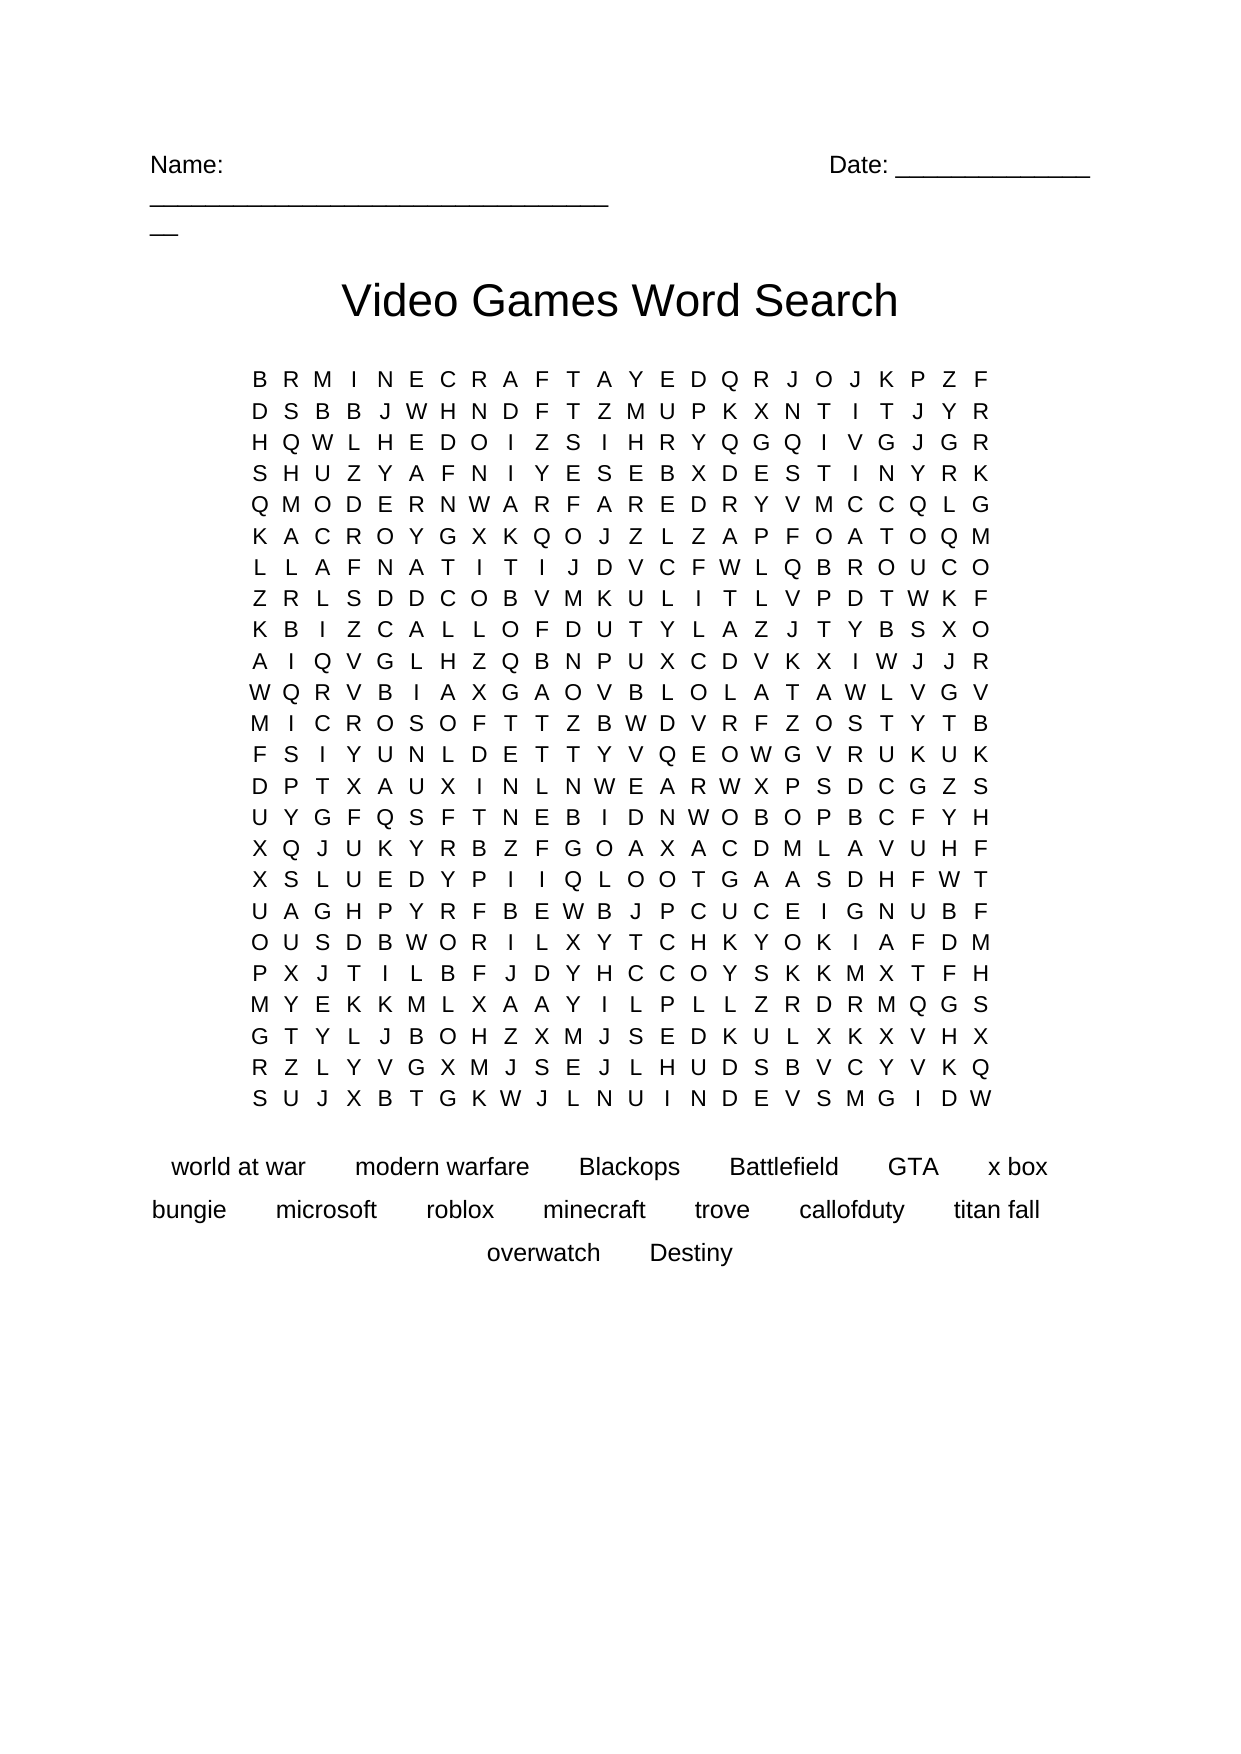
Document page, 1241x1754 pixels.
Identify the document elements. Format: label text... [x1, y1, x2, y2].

table_cell I [526, 551, 557, 583]
table_cell F [464, 958, 495, 989]
table_cell F [464, 708, 495, 739]
table_cell I [840, 458, 871, 489]
table_cell L [307, 583, 338, 614]
table_cell A [495, 989, 526, 1020]
table_cell Z [934, 770, 965, 801]
table_cell H [275, 458, 307, 489]
table_cell J [307, 833, 338, 864]
table_header D [683, 364, 714, 395]
table_cell A [777, 864, 808, 895]
table_cell P [683, 395, 714, 426]
table_cell C [651, 926, 683, 958]
table_cell Z [777, 708, 808, 739]
table_cell B [745, 801, 777, 833]
table_cell R [464, 926, 495, 958]
table_cell U [902, 833, 933, 864]
table_cell X [338, 1083, 369, 1114]
table_cell I [589, 426, 620, 458]
table_cell J [307, 1083, 338, 1114]
table_cell Y [683, 426, 714, 458]
table_cell U [620, 1083, 651, 1114]
table_cell I [840, 645, 871, 676]
table_cell D [714, 645, 745, 676]
table_cell L [620, 989, 651, 1020]
table_cell A [495, 489, 526, 520]
table_cell K [495, 520, 526, 551]
table_cell W [401, 926, 432, 958]
table_cell J [369, 1020, 401, 1051]
table_cell B [338, 395, 369, 426]
table_cell W [714, 551, 745, 583]
table_cell L [401, 958, 432, 989]
table_cell E [526, 895, 557, 926]
table_cell Y [745, 489, 777, 520]
table_cell T [871, 520, 902, 551]
table_cell V [620, 551, 651, 583]
table_cell A [401, 614, 432, 645]
table_cell L [432, 614, 463, 645]
table_cell I [401, 676, 432, 708]
table_cell A [307, 551, 338, 583]
table_cell X [871, 958, 902, 989]
table_cell M [965, 926, 996, 958]
table_cell G [369, 645, 401, 676]
title Video Games Word Search [150, 274, 1090, 326]
table_cell B [495, 583, 526, 614]
table_header Date: ______________ [620, 150, 1090, 274]
table_cell N [777, 395, 808, 426]
table_header J [840, 364, 871, 395]
table_cell I [495, 864, 526, 895]
table_cell Q [275, 426, 307, 458]
table_cell A [840, 833, 871, 864]
table_cell K [714, 1020, 745, 1051]
table_cell L [777, 1020, 808, 1051]
table_cell X [244, 864, 275, 895]
table_cell D [934, 926, 965, 958]
table_cell O [777, 926, 808, 958]
table_cell Q [965, 1051, 996, 1083]
table_cell H [338, 895, 369, 926]
table_cell L [338, 426, 369, 458]
table_cell Q [369, 801, 401, 833]
table_cell B [369, 926, 401, 958]
table_cell C [714, 833, 745, 864]
table_cell V [840, 426, 871, 458]
table_cell C [871, 770, 902, 801]
table_cell H [683, 926, 714, 958]
table_cell T [683, 864, 714, 895]
table_cell H [589, 958, 620, 989]
table_cell F [683, 551, 714, 583]
table_cell T [808, 614, 839, 645]
table_cell Y [902, 458, 933, 489]
table_cell Y [871, 1051, 902, 1083]
table_cell U [401, 770, 432, 801]
table_cell T [526, 708, 557, 739]
table_cell G [840, 895, 871, 926]
table_cell J [902, 395, 933, 426]
table_cell F [777, 520, 808, 551]
table_cell A [714, 520, 745, 551]
table_cell I [495, 458, 526, 489]
table_cell I [369, 958, 401, 989]
table_cell C [871, 801, 902, 833]
table_cell S [808, 770, 839, 801]
table_cell R [777, 989, 808, 1020]
table_cell H [871, 864, 902, 895]
table_cell W [934, 864, 965, 895]
table_cell K [934, 583, 965, 614]
table_cell I [464, 551, 495, 583]
table_cell F [526, 833, 557, 864]
table_cell Q [244, 489, 275, 520]
table_header I [338, 364, 369, 395]
table_cell O [683, 958, 714, 989]
table_cell Z [338, 614, 369, 645]
table_cell V [902, 1020, 933, 1051]
table_cell J [526, 1083, 557, 1114]
table_cell D [495, 395, 526, 426]
table_cell T [307, 770, 338, 801]
table_cell D [934, 1083, 965, 1114]
table_cell F [526, 395, 557, 426]
table_cell H [244, 426, 275, 458]
table_cell J [495, 958, 526, 989]
table_cell S [244, 458, 275, 489]
table_cell A [840, 520, 871, 551]
table_cell U [620, 583, 651, 614]
table_cell S [965, 770, 996, 801]
table_cell O [808, 520, 839, 551]
table_cell G [307, 801, 338, 833]
text world at war modern warfare Blackops Battlefield GTA x box bungie microsoft roblox minecraft trove callofduty titan fall overwatch Destiny [150, 1151, 1090, 1266]
table_cell Z [495, 1020, 526, 1051]
table_cell D [401, 583, 432, 614]
table_cell L [808, 833, 839, 864]
table_cell M [840, 958, 871, 989]
table_cell F [338, 551, 369, 583]
table_cell N [495, 801, 526, 833]
table_cell W [401, 395, 432, 426]
table_cell S [808, 864, 839, 895]
table_cell N [871, 895, 902, 926]
table_cell B [871, 614, 902, 645]
table_cell T [275, 1020, 307, 1051]
table_cell X [464, 989, 495, 1020]
table_cell Z [526, 426, 557, 458]
table_cell X [934, 614, 965, 645]
table_cell F [902, 864, 933, 895]
table_cell X [808, 1020, 839, 1051]
table_cell C [651, 958, 683, 989]
table_header P [902, 364, 933, 395]
table_cell S [808, 1083, 839, 1114]
table_cell J [589, 1051, 620, 1083]
table_cell D [589, 551, 620, 583]
table_cell F [432, 458, 463, 489]
table_cell K [934, 1051, 965, 1083]
table_cell N [464, 395, 495, 426]
table_cell B [495, 895, 526, 926]
table_cell X [808, 645, 839, 676]
table_cell G [777, 739, 808, 770]
table_cell U [275, 926, 307, 958]
table_cell B [589, 895, 620, 926]
table_cell S [307, 926, 338, 958]
table_cell S [275, 864, 307, 895]
table_cell R [714, 708, 745, 739]
table_cell O [965, 614, 996, 645]
table_cell Q [307, 645, 338, 676]
table_cell R [840, 551, 871, 583]
table_cell V [902, 1051, 933, 1083]
table_cell T [464, 801, 495, 833]
table_cell T [620, 614, 651, 645]
table_cell T [714, 583, 745, 614]
table_cell G [871, 426, 902, 458]
table_cell Y [275, 801, 307, 833]
table_cell K [965, 458, 996, 489]
table_cell T [432, 551, 463, 583]
table_header R [275, 364, 307, 395]
table_cell X [526, 1020, 557, 1051]
table_cell A [369, 770, 401, 801]
table_cell Y [840, 614, 871, 645]
table_cell J [495, 1051, 526, 1083]
table_cell D [714, 458, 745, 489]
table_cell I [464, 770, 495, 801]
table_cell S [902, 614, 933, 645]
table_cell Y [745, 926, 777, 958]
table_cell L [683, 614, 714, 645]
table_cell Z [589, 395, 620, 426]
table_cell A [589, 489, 620, 520]
table_cell I [840, 395, 871, 426]
table_cell G [432, 1083, 463, 1114]
table_cell L [589, 864, 620, 895]
table_cell G [244, 1020, 275, 1051]
table_cell N [871, 458, 902, 489]
table_cell F [244, 739, 275, 770]
table_cell R [275, 583, 307, 614]
table_cell C [651, 551, 683, 583]
table_cell V [965, 676, 996, 708]
table_cell M [620, 395, 651, 426]
table_cell O [808, 708, 839, 739]
table_cell Y [369, 458, 401, 489]
table_cell B [965, 708, 996, 739]
table_cell A [871, 926, 902, 958]
table_cell X [464, 676, 495, 708]
table_cell A [745, 864, 777, 895]
table_cell J [902, 426, 933, 458]
table_cell Q [934, 520, 965, 551]
table_cell D [464, 739, 495, 770]
table_cell F [965, 833, 996, 864]
table_cell K [808, 958, 839, 989]
table_cell B [934, 895, 965, 926]
table_cell O [369, 708, 401, 739]
table_cell R [934, 458, 965, 489]
table_cell X [432, 1051, 463, 1083]
table_cell V [808, 1051, 839, 1083]
table_cell G [432, 520, 463, 551]
table_cell C [840, 489, 871, 520]
table_cell N [495, 770, 526, 801]
table_cell C [934, 551, 965, 583]
table_cell V [338, 645, 369, 676]
table_cell M [840, 1083, 871, 1114]
table_cell P [777, 770, 808, 801]
table_cell M [871, 989, 902, 1020]
table_cell I [495, 926, 526, 958]
table_cell W [620, 708, 651, 739]
table_cell H [934, 1020, 965, 1051]
table_cell C [307, 520, 338, 551]
table_cell Z [620, 520, 651, 551]
table_cell B [840, 801, 871, 833]
table_cell F [432, 801, 463, 833]
table_cell D [244, 770, 275, 801]
table_cell B [589, 708, 620, 739]
table_cell V [777, 1083, 808, 1114]
table_cell M [777, 833, 808, 864]
table_header Y [620, 364, 651, 395]
table_cell U [275, 1083, 307, 1114]
table_cell G [902, 770, 933, 801]
table_header N [369, 364, 401, 395]
table_cell V [808, 739, 839, 770]
table_cell Y [401, 520, 432, 551]
table_cell I [526, 864, 557, 895]
table_cell F [745, 708, 777, 739]
table_cell R [620, 489, 651, 520]
table_cell H [651, 1051, 683, 1083]
table_cell O [464, 426, 495, 458]
table_cell O [307, 489, 338, 520]
table_cell B [526, 645, 557, 676]
table_cell K [369, 989, 401, 1020]
table_cell N [683, 1083, 714, 1114]
table_cell U [338, 864, 369, 895]
table_cell L [651, 676, 683, 708]
table_cell B [777, 1051, 808, 1083]
table_cell N [432, 489, 463, 520]
table_cell R [244, 1051, 275, 1083]
table_cell Q [714, 426, 745, 458]
table_cell G [934, 676, 965, 708]
table_cell R [432, 833, 463, 864]
table_cell Z [464, 645, 495, 676]
table_cell I [808, 426, 839, 458]
table_cell X [558, 926, 589, 958]
table_cell W [714, 770, 745, 801]
table_cell Q [902, 489, 933, 520]
table_cell T [401, 1083, 432, 1114]
table_cell W [683, 801, 714, 833]
table_cell U [714, 895, 745, 926]
table_cell U [244, 895, 275, 926]
table_cell O [369, 520, 401, 551]
table_cell O [965, 551, 996, 583]
table_cell Q [902, 989, 933, 1020]
table_cell Y [934, 801, 965, 833]
table_cell O [902, 520, 933, 551]
table_cell Z [275, 1051, 307, 1083]
table_cell K [714, 395, 745, 426]
table_cell M [464, 1051, 495, 1083]
table_cell E [620, 458, 651, 489]
table_cell P [808, 583, 839, 614]
table_cell D [714, 1051, 745, 1083]
table_cell K [808, 926, 839, 958]
table_cell B [401, 1020, 432, 1051]
table_cell S [620, 1020, 651, 1051]
table_cell D [526, 958, 557, 989]
table_cell G [934, 989, 965, 1020]
table_cell O [714, 739, 745, 770]
table_cell Q [777, 551, 808, 583]
table_cell O [432, 708, 463, 739]
table_cell D [683, 489, 714, 520]
table_cell L [464, 614, 495, 645]
table_cell Z [495, 833, 526, 864]
table_cell C [871, 489, 902, 520]
table_cell D [432, 426, 463, 458]
table_cell K [244, 614, 275, 645]
table_cell E [777, 895, 808, 926]
table_cell L [934, 489, 965, 520]
table_cell L [714, 676, 745, 708]
table_cell G [495, 676, 526, 708]
table_cell A [620, 833, 651, 864]
table_cell N [558, 770, 589, 801]
table_cell X [464, 520, 495, 551]
table_cell T [808, 458, 839, 489]
table_cell K [338, 989, 369, 1020]
table_cell V [902, 676, 933, 708]
table_cell R [714, 489, 745, 520]
table_cell X [965, 1020, 996, 1051]
table_cell Q [526, 520, 557, 551]
table_cell H [620, 426, 651, 458]
table_cell Y [651, 614, 683, 645]
table_cell E [558, 1051, 589, 1083]
table_cell E [651, 489, 683, 520]
table_cell A [401, 551, 432, 583]
table_cell P [651, 989, 683, 1020]
table_cell A [683, 833, 714, 864]
table_cell J [777, 614, 808, 645]
table_cell W [495, 1083, 526, 1114]
table_cell D [401, 864, 432, 895]
table_cell O [464, 583, 495, 614]
table_cell O [432, 1020, 463, 1051]
table_cell Y [589, 739, 620, 770]
table_cell D [651, 708, 683, 739]
table_cell I [683, 583, 714, 614]
table_cell F [965, 583, 996, 614]
table_cell R [840, 989, 871, 1020]
table_cell O [871, 551, 902, 583]
table_cell D [369, 583, 401, 614]
table_cell Z [244, 583, 275, 614]
table_cell Q [495, 645, 526, 676]
table_cell A [432, 676, 463, 708]
table_cell A [651, 770, 683, 801]
table_cell H [464, 1020, 495, 1051]
table_cell A [401, 458, 432, 489]
table_cell T [620, 926, 651, 958]
table_cell O [651, 864, 683, 895]
table_cell S [745, 1051, 777, 1083]
table_cell D [244, 395, 275, 426]
table_cell P [369, 895, 401, 926]
table_cell Y [526, 458, 557, 489]
table_header F [526, 364, 557, 395]
table_cell Z [745, 614, 777, 645]
table_cell T [338, 958, 369, 989]
table_cell F [965, 895, 996, 926]
table_cell J [902, 645, 933, 676]
table_cell R [526, 489, 557, 520]
table_cell U [369, 739, 401, 770]
table_cell S [558, 426, 589, 458]
table_cell F [902, 926, 933, 958]
table_cell J [620, 895, 651, 926]
table_cell K [244, 520, 275, 551]
table_cell S [745, 958, 777, 989]
table_header R [745, 364, 777, 395]
table_cell Q [275, 833, 307, 864]
table_cell G [965, 489, 996, 520]
table_cell D [840, 770, 871, 801]
table_cell W [244, 676, 275, 708]
table_cell X [745, 395, 777, 426]
table_cell Z [683, 520, 714, 551]
table_cell Q [777, 426, 808, 458]
table_cell D [338, 926, 369, 958]
table_cell N [651, 801, 683, 833]
table_cell P [651, 895, 683, 926]
table_cell A [526, 989, 557, 1020]
table_cell V [589, 676, 620, 708]
table_cell R [338, 520, 369, 551]
table_cell D [714, 1083, 745, 1114]
table_cell I [275, 645, 307, 676]
table_header F [965, 364, 996, 395]
table_cell X [275, 958, 307, 989]
table_cell D [683, 1020, 714, 1051]
table_cell I [307, 614, 338, 645]
table_cell S [275, 395, 307, 426]
table_cell X [432, 770, 463, 801]
table_header E [651, 364, 683, 395]
table_cell O [432, 926, 463, 958]
table_header Q [714, 364, 745, 395]
table_cell G [871, 1083, 902, 1114]
table_cell I [808, 895, 839, 926]
table_cell Q [651, 739, 683, 770]
table_cell T [777, 676, 808, 708]
table_cell R [965, 426, 996, 458]
table_cell T [495, 708, 526, 739]
table_cell K [369, 833, 401, 864]
table_cell K [777, 958, 808, 989]
table_cell M [808, 489, 839, 520]
table_cell M [558, 583, 589, 614]
table_cell A [808, 676, 839, 708]
table_cell F [464, 895, 495, 926]
table_cell V [745, 645, 777, 676]
table_cell E [683, 739, 714, 770]
table_cell Q [275, 676, 307, 708]
table_cell R [651, 426, 683, 458]
table_cell Y [714, 958, 745, 989]
table_cell B [620, 676, 651, 708]
table_cell L [526, 770, 557, 801]
table_cell Y [401, 895, 432, 926]
table_header Z [934, 364, 965, 395]
table_cell V [683, 708, 714, 739]
table_cell R [965, 645, 996, 676]
table_cell T [871, 708, 902, 739]
table_cell J [589, 1020, 620, 1051]
table_cell W [558, 895, 589, 926]
table_cell E [369, 864, 401, 895]
table_cell L [275, 551, 307, 583]
table_cell M [275, 489, 307, 520]
table_cell Y [307, 1020, 338, 1051]
table_cell M [558, 1020, 589, 1051]
table_cell P [808, 801, 839, 833]
table_cell Y [558, 989, 589, 1020]
table_cell Y [558, 958, 589, 989]
table_cell R [965, 395, 996, 426]
table_cell P [244, 958, 275, 989]
table_cell J [589, 520, 620, 551]
table_cell G [558, 833, 589, 864]
table_cell W [589, 770, 620, 801]
table_cell U [683, 1051, 714, 1083]
table_cell R [840, 739, 871, 770]
table_cell R [401, 489, 432, 520]
table_cell X [871, 1020, 902, 1051]
table_cell S [589, 458, 620, 489]
table_cell Z [558, 708, 589, 739]
table_cell I [651, 1083, 683, 1114]
table_cell G [745, 426, 777, 458]
table_cell W [902, 583, 933, 614]
table_cell M [244, 708, 275, 739]
table_cell U [338, 833, 369, 864]
table_cell W [307, 426, 338, 458]
table_cell A [714, 614, 745, 645]
table_cell I [275, 708, 307, 739]
table_cell G [401, 1051, 432, 1083]
table_cell J [307, 958, 338, 989]
table_cell J [369, 395, 401, 426]
table_cell H [432, 645, 463, 676]
table_cell H [965, 801, 996, 833]
table_cell Z [338, 458, 369, 489]
table_cell N [401, 739, 432, 770]
table_cell E [526, 801, 557, 833]
table_cell T [902, 958, 933, 989]
table_cell L [651, 520, 683, 551]
table_cell L [620, 1051, 651, 1083]
table_cell D [745, 833, 777, 864]
table_cell K [714, 926, 745, 958]
table_cell L [432, 739, 463, 770]
table_cell T [965, 864, 996, 895]
table_cell E [558, 458, 589, 489]
table_cell C [369, 614, 401, 645]
table_cell E [620, 770, 651, 801]
table_cell U [745, 1020, 777, 1051]
table_cell P [275, 770, 307, 801]
table_cell M [244, 989, 275, 1020]
table_cell E [307, 989, 338, 1020]
table_cell D [808, 989, 839, 1020]
table_cell O [495, 614, 526, 645]
table_cell Y [934, 395, 965, 426]
table_cell W [745, 739, 777, 770]
table_cell Q [558, 864, 589, 895]
table_cell E [651, 1020, 683, 1051]
table_cell O [777, 801, 808, 833]
table_cell Y [589, 926, 620, 958]
table_cell I [307, 739, 338, 770]
table_cell X [651, 645, 683, 676]
table_cell D [558, 614, 589, 645]
table_cell E [745, 458, 777, 489]
table_cell U [934, 739, 965, 770]
table_cell U [871, 739, 902, 770]
table_cell R [683, 770, 714, 801]
table_cell V [777, 583, 808, 614]
table_cell F [338, 801, 369, 833]
table_cell X [683, 458, 714, 489]
table_header Name: ___________________________________ [150, 150, 620, 274]
table_cell L [307, 864, 338, 895]
table_cell O [244, 926, 275, 958]
table_cell B [275, 614, 307, 645]
table_cell D [840, 864, 871, 895]
table_cell K [777, 645, 808, 676]
table_cell T [871, 395, 902, 426]
table_cell V [620, 739, 651, 770]
table_cell X [745, 770, 777, 801]
table_cell L [244, 551, 275, 583]
table_cell W [840, 676, 871, 708]
table_cell C [683, 645, 714, 676]
table_cell B [558, 801, 589, 833]
table_cell A [745, 676, 777, 708]
table_cell F [558, 489, 589, 520]
table_cell M [965, 520, 996, 551]
table_cell J [934, 645, 965, 676]
table_header E [401, 364, 432, 395]
table_cell P [745, 520, 777, 551]
table_cell B [808, 551, 839, 583]
table_cell E [495, 739, 526, 770]
table_cell T [526, 739, 557, 770]
table_cell L [401, 645, 432, 676]
table_cell F [526, 614, 557, 645]
table_cell D [840, 583, 871, 614]
table_cell O [558, 676, 589, 708]
table_cell A [275, 520, 307, 551]
table_cell S [840, 708, 871, 739]
table_cell E [369, 489, 401, 520]
table_cell V [526, 583, 557, 614]
table_cell O [714, 801, 745, 833]
table_cell C [683, 895, 714, 926]
table_cell T [871, 583, 902, 614]
table_cell A [526, 676, 557, 708]
table_cell I [589, 801, 620, 833]
table_cell I [902, 1083, 933, 1114]
table_cell S [401, 708, 432, 739]
table_cell S [401, 801, 432, 833]
table_header A [495, 364, 526, 395]
table_cell P [589, 645, 620, 676]
table_header A [589, 364, 620, 395]
table_cell T [558, 739, 589, 770]
table_cell F [902, 801, 933, 833]
table_cell T [495, 551, 526, 583]
table_cell T [558, 395, 589, 426]
table_cell P [464, 864, 495, 895]
table_cell M [401, 989, 432, 1020]
table_cell O [558, 520, 589, 551]
table_cell A [275, 895, 307, 926]
table_header J [777, 364, 808, 395]
table_cell H [934, 833, 965, 864]
table_cell H [965, 958, 996, 989]
table_cell V [338, 676, 369, 708]
table_cell U [902, 551, 933, 583]
table_cell B [369, 676, 401, 708]
table_cell Y [401, 833, 432, 864]
table_cell U [307, 458, 338, 489]
table_cell S [244, 1083, 275, 1114]
table_cell K [965, 739, 996, 770]
table_cell U [589, 614, 620, 645]
table_cell J [558, 551, 589, 583]
table_cell G [307, 895, 338, 926]
table_cell U [902, 895, 933, 926]
table_cell L [745, 551, 777, 583]
table_cell Y [338, 1051, 369, 1083]
table_header T [558, 364, 589, 395]
table_header K [871, 364, 902, 395]
table_cell H [432, 395, 463, 426]
table_cell S [526, 1051, 557, 1083]
table_cell X [244, 833, 275, 864]
table_cell B [307, 395, 338, 426]
table_cell A [244, 645, 275, 676]
table_cell H [369, 426, 401, 458]
table_cell E [401, 426, 432, 458]
table_cell T [934, 708, 965, 739]
table_cell I [840, 926, 871, 958]
table_cell Y [338, 739, 369, 770]
table_cell B [369, 1083, 401, 1114]
table_cell Y [432, 864, 463, 895]
table_cell N [369, 551, 401, 583]
table_cell R [307, 676, 338, 708]
table_cell S [777, 458, 808, 489]
table_cell N [589, 1083, 620, 1114]
table_cell L [338, 1020, 369, 1051]
table_cell C [840, 1051, 871, 1083]
table_cell W [965, 1083, 996, 1114]
table_cell O [620, 864, 651, 895]
table_cell Z [745, 989, 777, 1020]
table_cell T [808, 395, 839, 426]
table_cell V [871, 833, 902, 864]
table_cell L [651, 583, 683, 614]
table_cell D [338, 489, 369, 520]
table_header O [808, 364, 839, 395]
table_header C [432, 364, 463, 395]
table_cell C [432, 583, 463, 614]
table_cell W [871, 645, 902, 676]
table_cell U [244, 801, 275, 833]
table_cell O [589, 833, 620, 864]
table_cell V [777, 489, 808, 520]
table_cell N [558, 645, 589, 676]
table_cell C [745, 895, 777, 926]
table_cell L [871, 676, 902, 708]
table_cell E [745, 1083, 777, 1114]
table_header B [244, 364, 275, 395]
table_cell Y [275, 989, 307, 1020]
table_cell F [934, 958, 965, 989]
table_cell L [683, 989, 714, 1020]
table_cell B [651, 458, 683, 489]
table_cell L [745, 583, 777, 614]
table_cell G [714, 864, 745, 895]
table_cell B [432, 958, 463, 989]
table_cell L [307, 1051, 338, 1083]
table_cell L [714, 989, 745, 1020]
table_cell O [683, 676, 714, 708]
table_cell K [902, 739, 933, 770]
table_cell Y [902, 708, 933, 739]
table_cell W [464, 489, 495, 520]
table_cell K [840, 1020, 871, 1051]
table_cell S [338, 583, 369, 614]
table_cell X [338, 770, 369, 801]
table_cell U [651, 395, 683, 426]
table_cell C [307, 708, 338, 739]
table_cell S [275, 739, 307, 770]
table_cell L [432, 989, 463, 1020]
table_cell V [369, 1051, 401, 1083]
table_cell D [620, 801, 651, 833]
table_header R [464, 364, 495, 395]
table_cell G [934, 426, 965, 458]
table_cell L [526, 926, 557, 958]
table_cell B [464, 833, 495, 864]
table_cell U [620, 645, 651, 676]
table_cell S [965, 989, 996, 1020]
table_header M [307, 364, 338, 395]
table_cell X [651, 833, 683, 864]
table_cell R [338, 708, 369, 739]
table_cell I [589, 989, 620, 1020]
table_cell R [432, 895, 463, 926]
table_cell K [464, 1083, 495, 1114]
table_cell I [495, 426, 526, 458]
table_cell K [589, 583, 620, 614]
table_cell L [558, 1083, 589, 1114]
table_cell C [620, 958, 651, 989]
table_cell N [464, 458, 495, 489]
